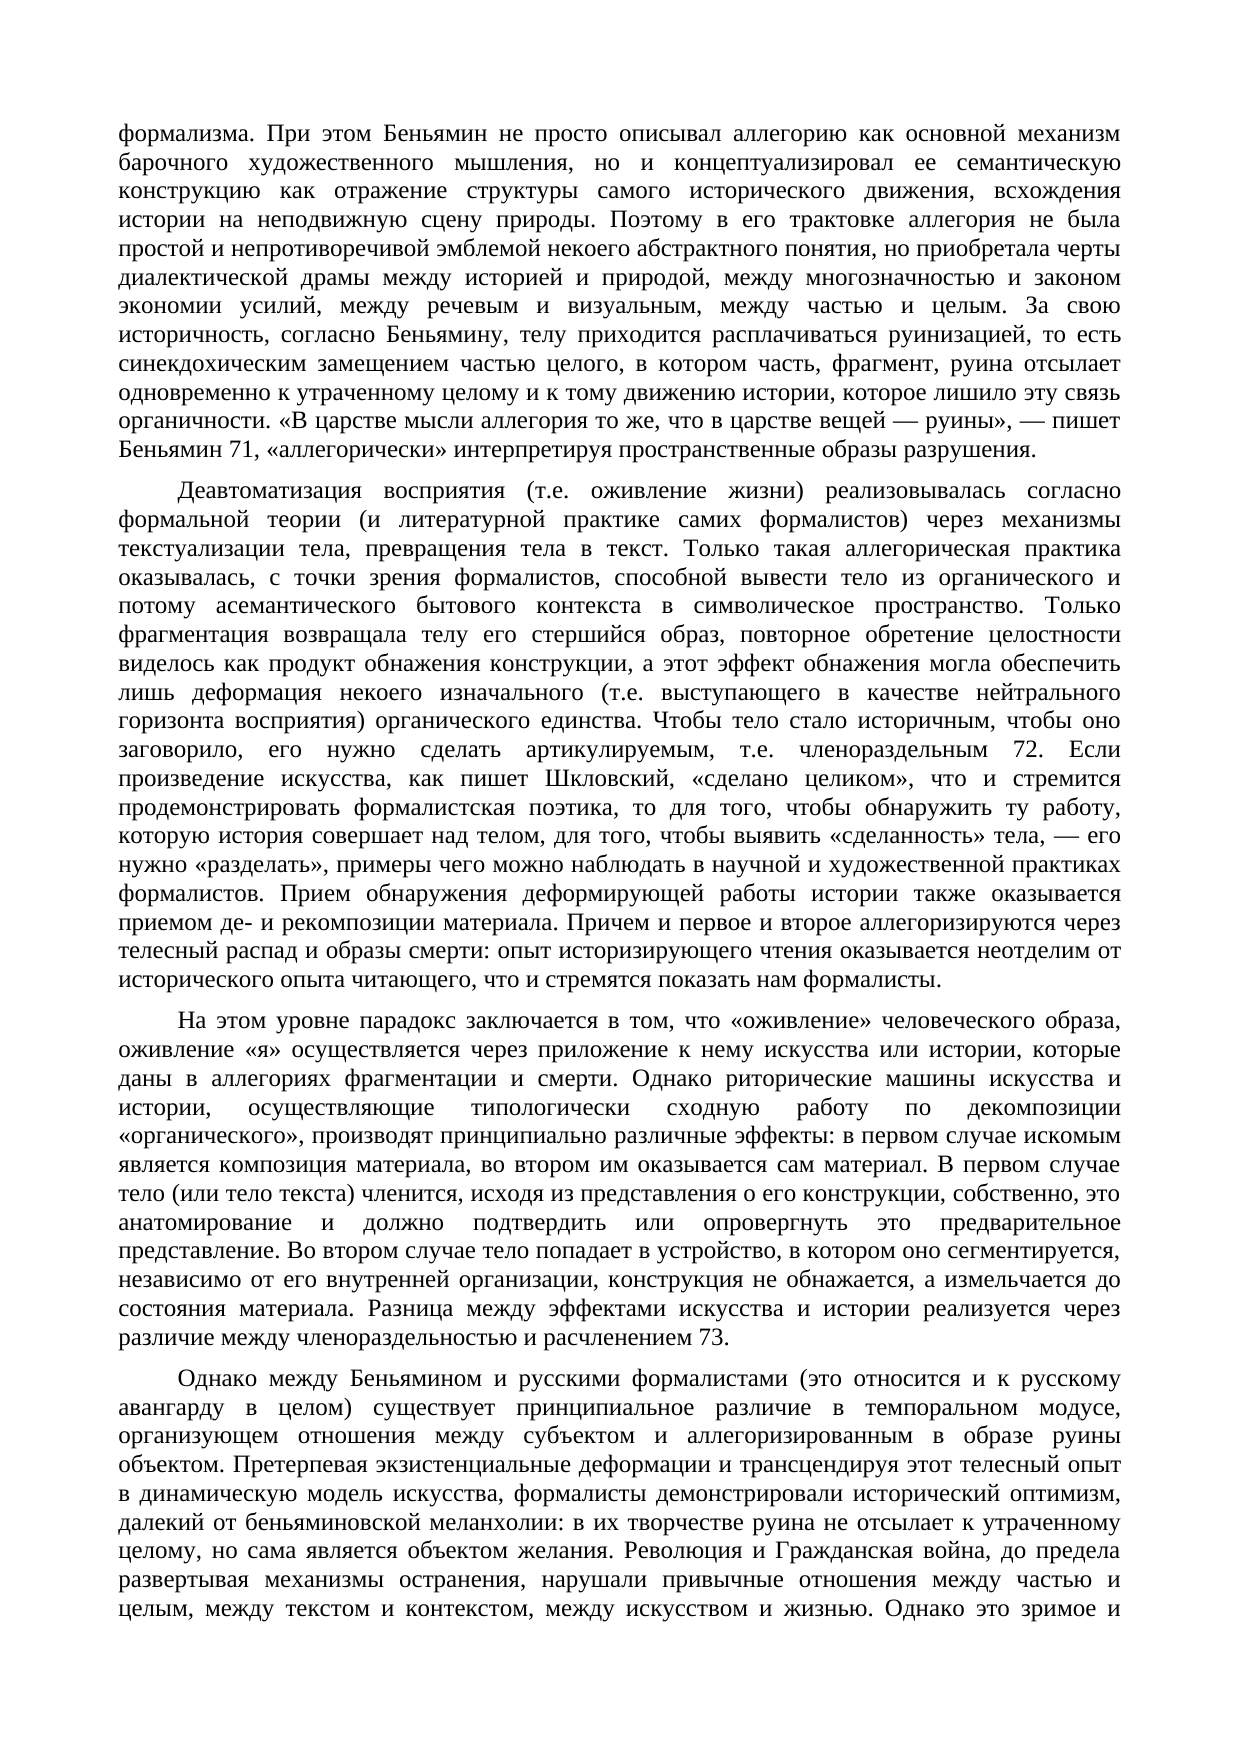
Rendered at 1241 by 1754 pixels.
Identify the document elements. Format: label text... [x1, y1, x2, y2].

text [118, 1363, 1122, 1622]
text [118, 118, 1122, 463]
text Деавтоматизация восприятия (т.е. оживление жизни) реализовывалась согласно формальной теории (и литературной практике самих формалистов) через механизмы текстуализации тела, превращения тела в текст. Только такая аллегорическая практика оказывалась, с точки зрения формалистов, способной вывести тело из органического и потому асемантического бытового контекста в символическое пространство. Только фрагментация возвращала телу его стершийся образ, повторное обретение целостности виделось как продукт обнажения конструкции, а этот эффект обнажения могла обеспечить лишь деформация некоего изначального (т.е. выступающего в качестве нейтрального горизонта восприятия) органического единства. Чтобы тело стало историчным, чтобы оно заговорило, его нужно сделать артикулируемым, т.е. членораздельным 72. Если произведение искусства, как пишет Шкловский, «сделано целиком», что и стремится продемонстрировать формалистская поэтика, то для того, чтобы обнаружить ту работу, которую история совершает над телом, для того, чтобы выявить «сделанность» тела, — его нужно «разделать», примеры чего можно наблюдать в научной и художественной практиках формалистов. Прием обнаружения деформирующей работы истории также оказывается приемом де- и рекомпозиции материала. Причем и первое и второе аллегоризируются через телесный распад и образы смерти: опыт историзирующего чтения оказывается неотделим от исторического опыта читающего, что и стремятся показать нам формалисты. [118, 476, 1122, 993]
text На этом уровне парадокс заключается в том, что «оживление» человеческого образа, оживление «я» осуществляется через приложение к нему искусства или истории, которые даны в аллегориях фрагментации и смерти. Однако риторические машины искусства и истории, осуществляющие типологически сходную работу по декомпозиции «органического», производят принципиально различные эффекты: в первом случае искомым является композиция материала, во втором им оказывается сам материал. В первом случае тело (или тело текста) членится, исходя из представления о его конструкции, собственно, это анатомирование и должно подтвердить или опровергнуть это предварительное представление. Во втором случае тело попадает в устройство, в котором оно сегментируется, независимо от его внутренней организации, конструкция не обнажается, а измельчается до состояния материала. Разница между эффектами искусства и истории реализуется через различие между членораздельностью и расчленением 73. [118, 1006, 1122, 1351]
